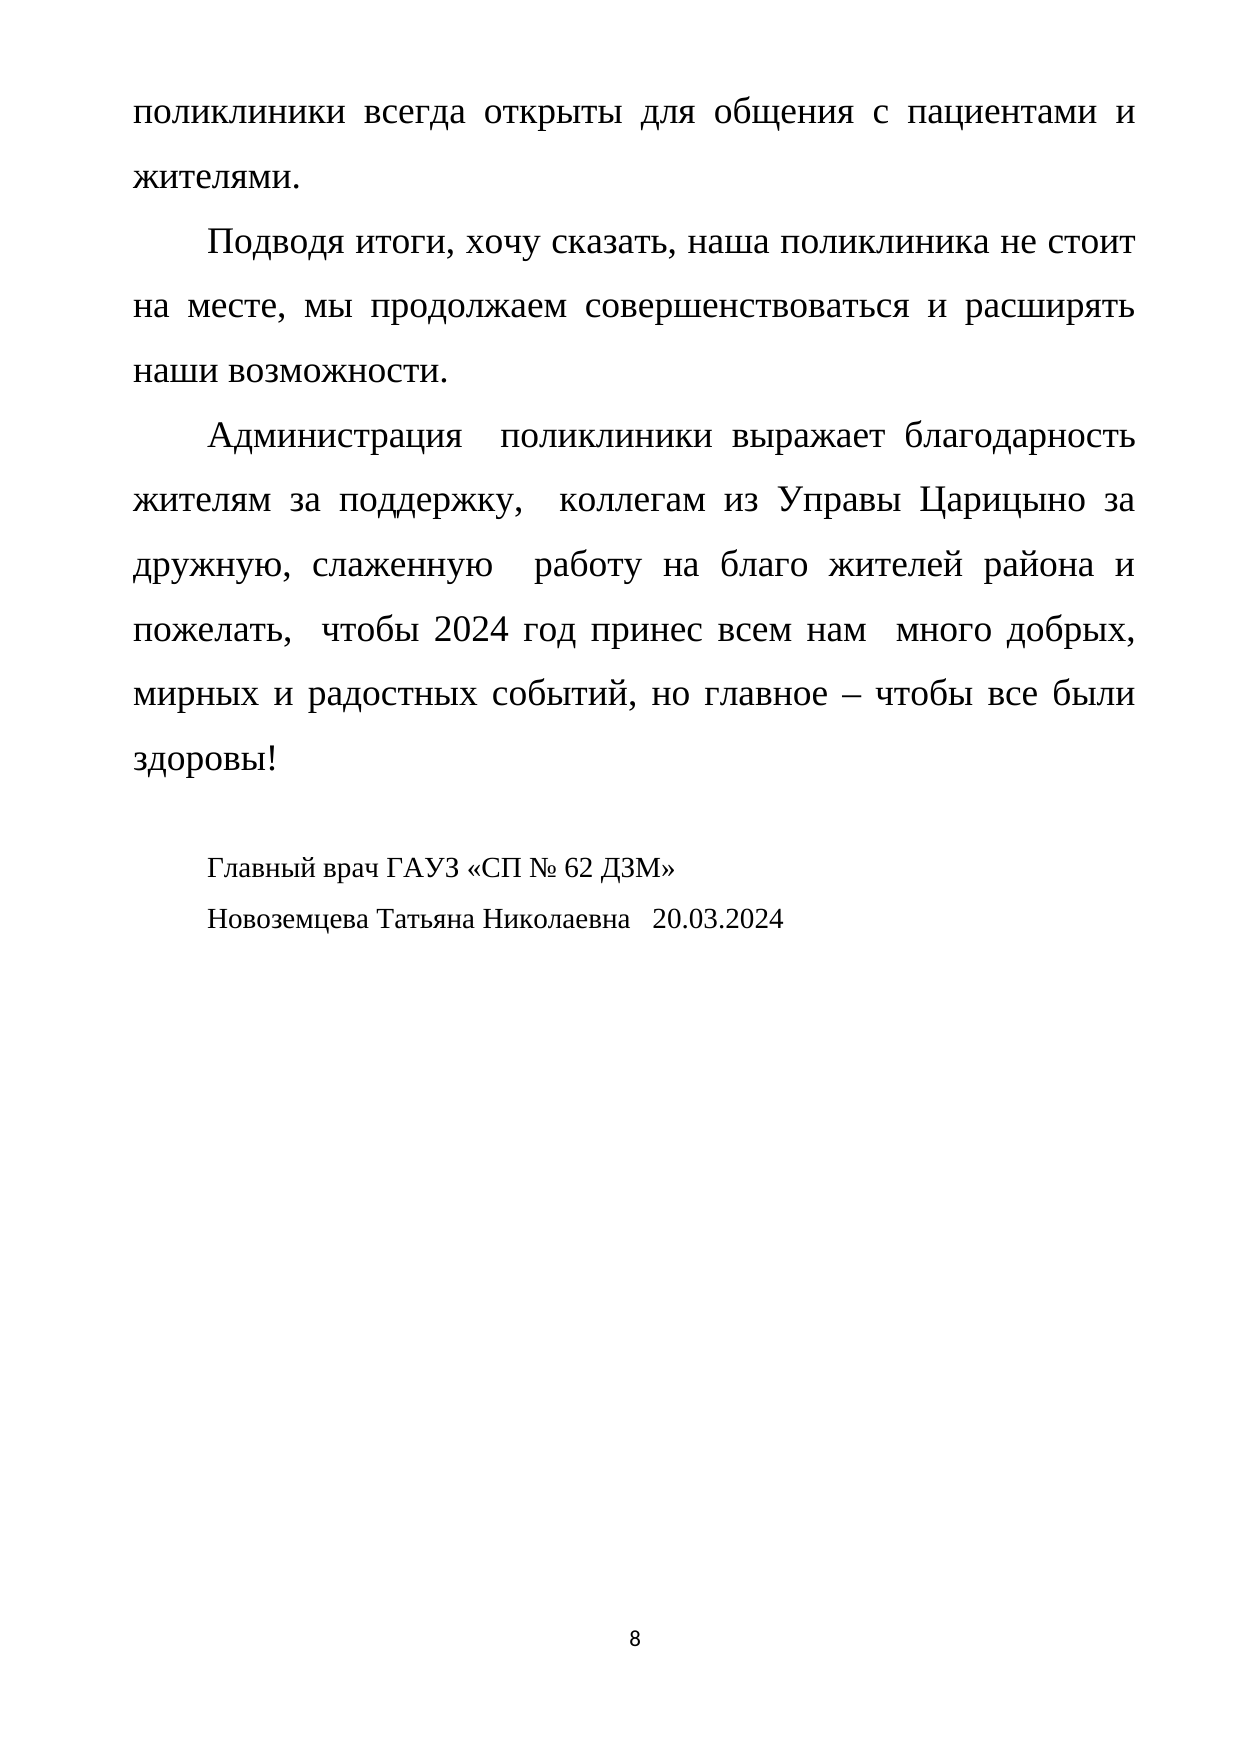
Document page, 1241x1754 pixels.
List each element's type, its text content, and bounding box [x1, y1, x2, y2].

text Главный врач ГАУЗ «СП № 62 ДЗМ» [133, 851, 1137, 884]
text Администрация поликлиники выражает благодарность жителям за поддержку, коллегам из Управы Царицыно за дружную, слаженную работу на благо жителей района и пожелать, чтобы 2024 год принес всем нам много добрых, мирных и радостных событий, но главное – чтобы все были здоровы! [133, 412, 1137, 779]
text Новоземцева Татьяна Николаевна 20.03.2024 [133, 901, 1137, 934]
text Подводя итоги, хочу сказать, наша поликлиника не стоит на месте, мы продолжаем совершенствоваться и расширять наши возможности. [133, 218, 1137, 283]
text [133, 132, 1137, 196]
text Подводя итоги, хочу сказать, наша поликлиника не стоит на месте, мы продолжаем совершенствоваться и расширять наши возможности. [133, 326, 1137, 391]
